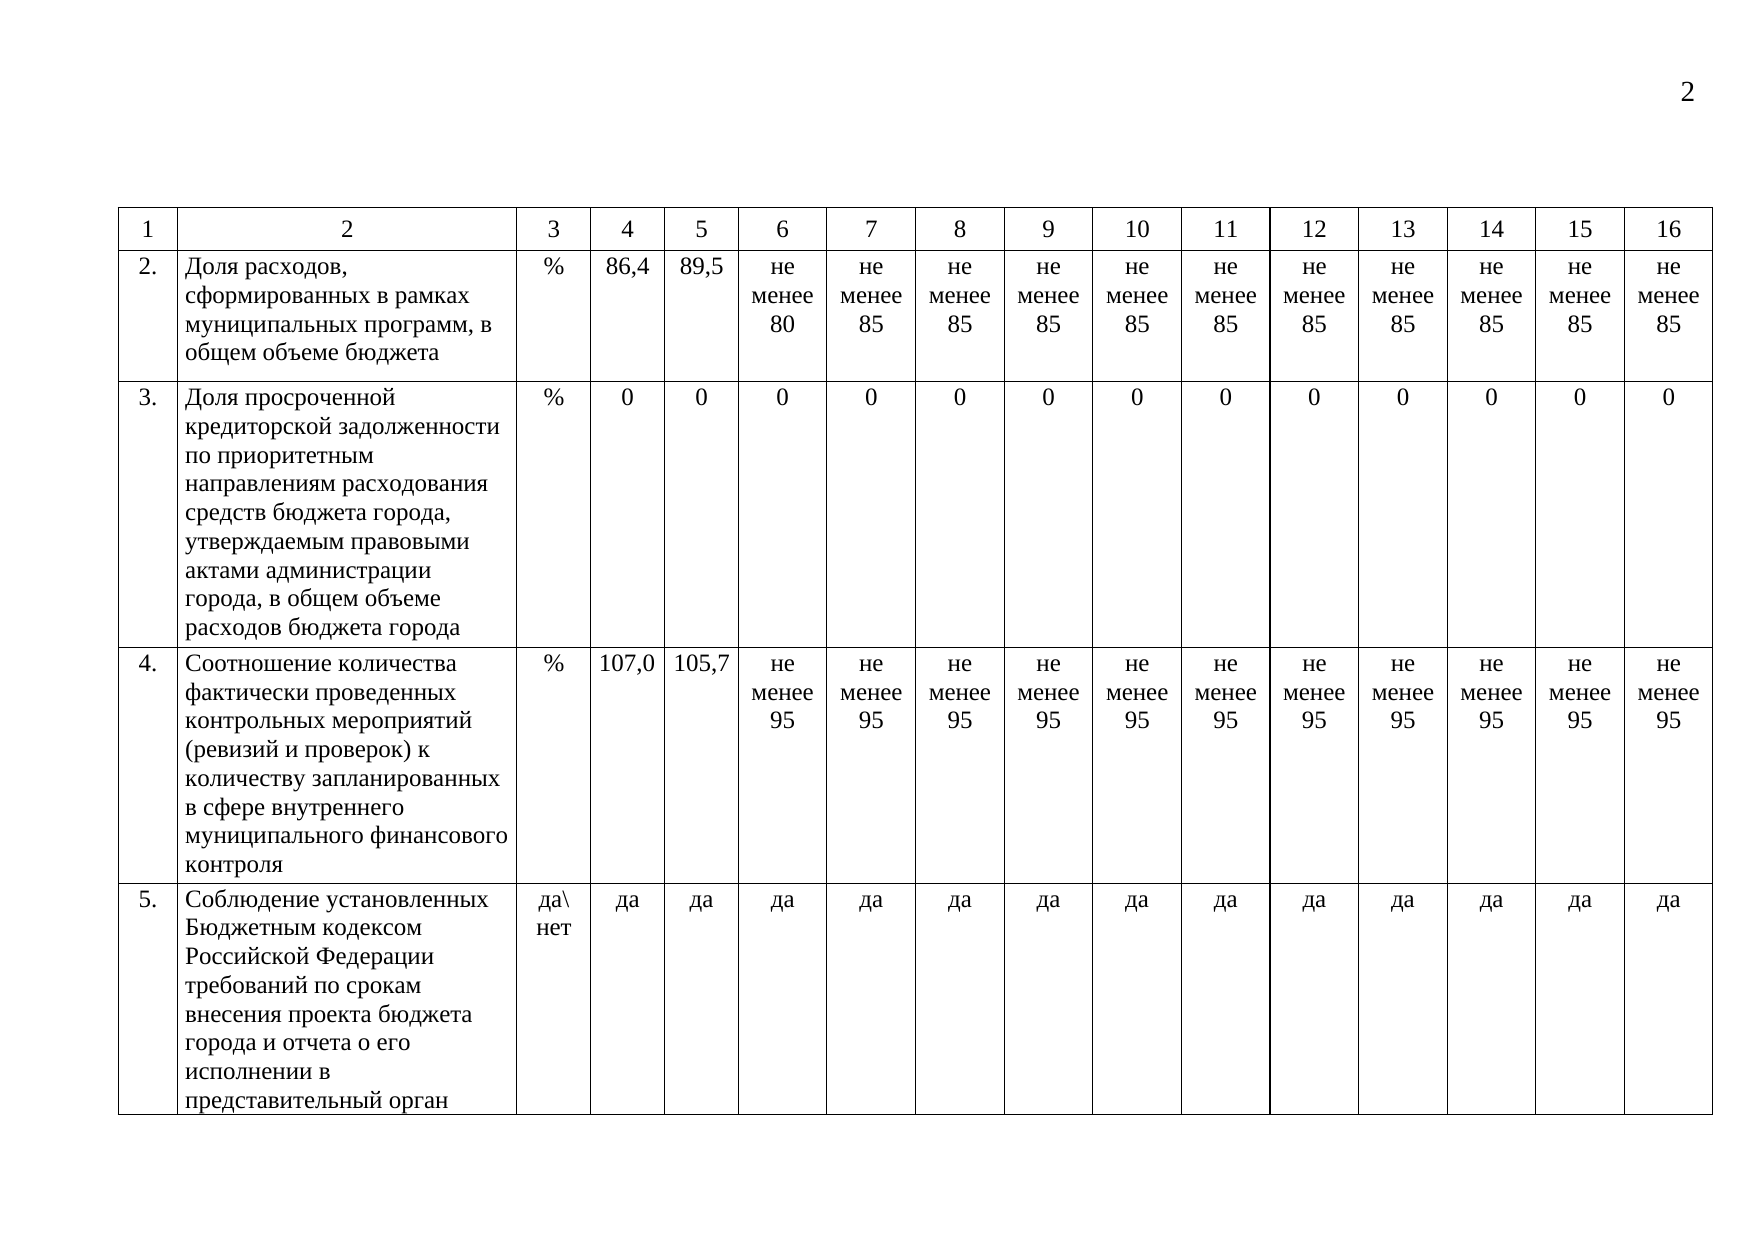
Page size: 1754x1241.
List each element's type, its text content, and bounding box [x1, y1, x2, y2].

table_cell 0 [1359, 382, 1447, 647]
table_cell 0 [591, 382, 664, 647]
table_cell да [1182, 884, 1269, 1114]
table_cell не менее 95 [1359, 648, 1447, 883]
table_cell не менее 85 [1625, 251, 1712, 381]
table_cell да [739, 884, 826, 1114]
table_cell % [517, 382, 590, 647]
table_cell Соблюдение установленных Бюджетным кодексом Российской Федерации требований по срокам внесения проекта бюджета города и отчета о его исполнении в представительный орган [178, 884, 516, 1114]
table_cell 4 [591, 208, 664, 250]
table_cell 86,4 [591, 251, 664, 381]
table_cell да [591, 884, 664, 1114]
table_cell не менее 95 [1625, 648, 1712, 883]
table_cell да\ нет [517, 884, 590, 1114]
table_cell не менее 95 [916, 648, 1004, 883]
table_cell да [1093, 884, 1181, 1114]
table_cell 2. [119, 251, 177, 381]
table_cell не менее 95 [1005, 648, 1092, 883]
table_cell не менее 85 [1271, 251, 1358, 381]
table_cell не менее 85 [1005, 251, 1092, 381]
table_cell Доля просроченной кредиторской задолженности по приоритетным направлениям расходования средств бюджета города, утверждаемым правовыми актами администрации города, в общем объеме расходов бюджета города [178, 382, 516, 647]
table_cell 16 [1625, 208, 1712, 250]
table_cell не менее 85 [1182, 251, 1269, 381]
table_cell % [517, 648, 590, 883]
table_cell 8 [916, 208, 1004, 250]
table_cell Доля расходов, сформированных в рамках муниципальных программ, в общем объеме бюджета [178, 251, 516, 381]
table_cell 0 [827, 382, 915, 647]
table_cell да [1359, 884, 1447, 1114]
table_cell не менее 95 [1536, 648, 1624, 883]
table_cell 0 [665, 382, 738, 647]
table_cell 2 [178, 208, 516, 250]
table_cell 107,0 [591, 648, 664, 883]
table_cell 11 [1182, 208, 1269, 250]
table_cell не менее 95 [1448, 648, 1535, 883]
table_cell не менее 85 [1359, 251, 1447, 381]
table_cell да [1005, 884, 1092, 1114]
table_cell да [665, 884, 738, 1114]
table_cell да [1625, 884, 1712, 1114]
table_cell не менее 95 [827, 648, 915, 883]
table_cell не менее 80 [739, 251, 826, 381]
table_cell 0 [1182, 382, 1269, 647]
table_cell не менее 85 [827, 251, 915, 381]
table_cell 0 [1448, 382, 1535, 647]
table_cell 0 [1271, 382, 1358, 647]
table_cell 4. [119, 648, 177, 883]
table_cell 12 [1271, 208, 1358, 250]
table_cell % [517, 251, 590, 381]
table_cell 0 [1005, 382, 1092, 647]
table_cell 9 [1005, 208, 1092, 250]
table_cell Соотношение количества фактически проведенных контрольных мероприятий (ревизий и проверок) к количеству запланированных в сфере внутреннего муниципального финансового контроля [178, 648, 516, 883]
table_cell 1 [119, 208, 177, 250]
table_cell не менее 85 [1093, 251, 1181, 381]
table_cell 0 [1625, 382, 1712, 647]
table_cell 13 [1359, 208, 1447, 250]
table_cell не менее 85 [916, 251, 1004, 381]
table_cell не менее 95 [1182, 648, 1269, 883]
table_cell 5. [119, 884, 177, 1114]
table_cell не менее 85 [1536, 251, 1624, 381]
table_cell 7 [827, 208, 915, 250]
table_cell не менее 95 [1271, 648, 1358, 883]
table_cell 89,5 [665, 251, 738, 381]
table_cell 0 [739, 382, 826, 647]
table_cell 0 [916, 382, 1004, 647]
table_cell 0 [1536, 382, 1624, 647]
table_cell 3 [517, 208, 590, 250]
table_cell не менее 95 [739, 648, 826, 883]
table_cell не менее 85 [1448, 251, 1535, 381]
table_cell 3. [119, 382, 177, 647]
table_cell 10 [1093, 208, 1181, 250]
table_cell да [1271, 884, 1358, 1114]
table_cell да [1448, 884, 1535, 1114]
table_cell да [827, 884, 915, 1114]
table_cell не менее 95 [1093, 648, 1181, 883]
table_cell 15 [1536, 208, 1624, 250]
table_cell 105,7 [665, 648, 738, 883]
table_cell 6 [739, 208, 826, 250]
table_cell 5 [665, 208, 738, 250]
table_cell да [916, 884, 1004, 1114]
table_cell да [1536, 884, 1624, 1114]
table_cell 14 [1448, 208, 1535, 250]
table_cell 0 [1093, 382, 1181, 647]
